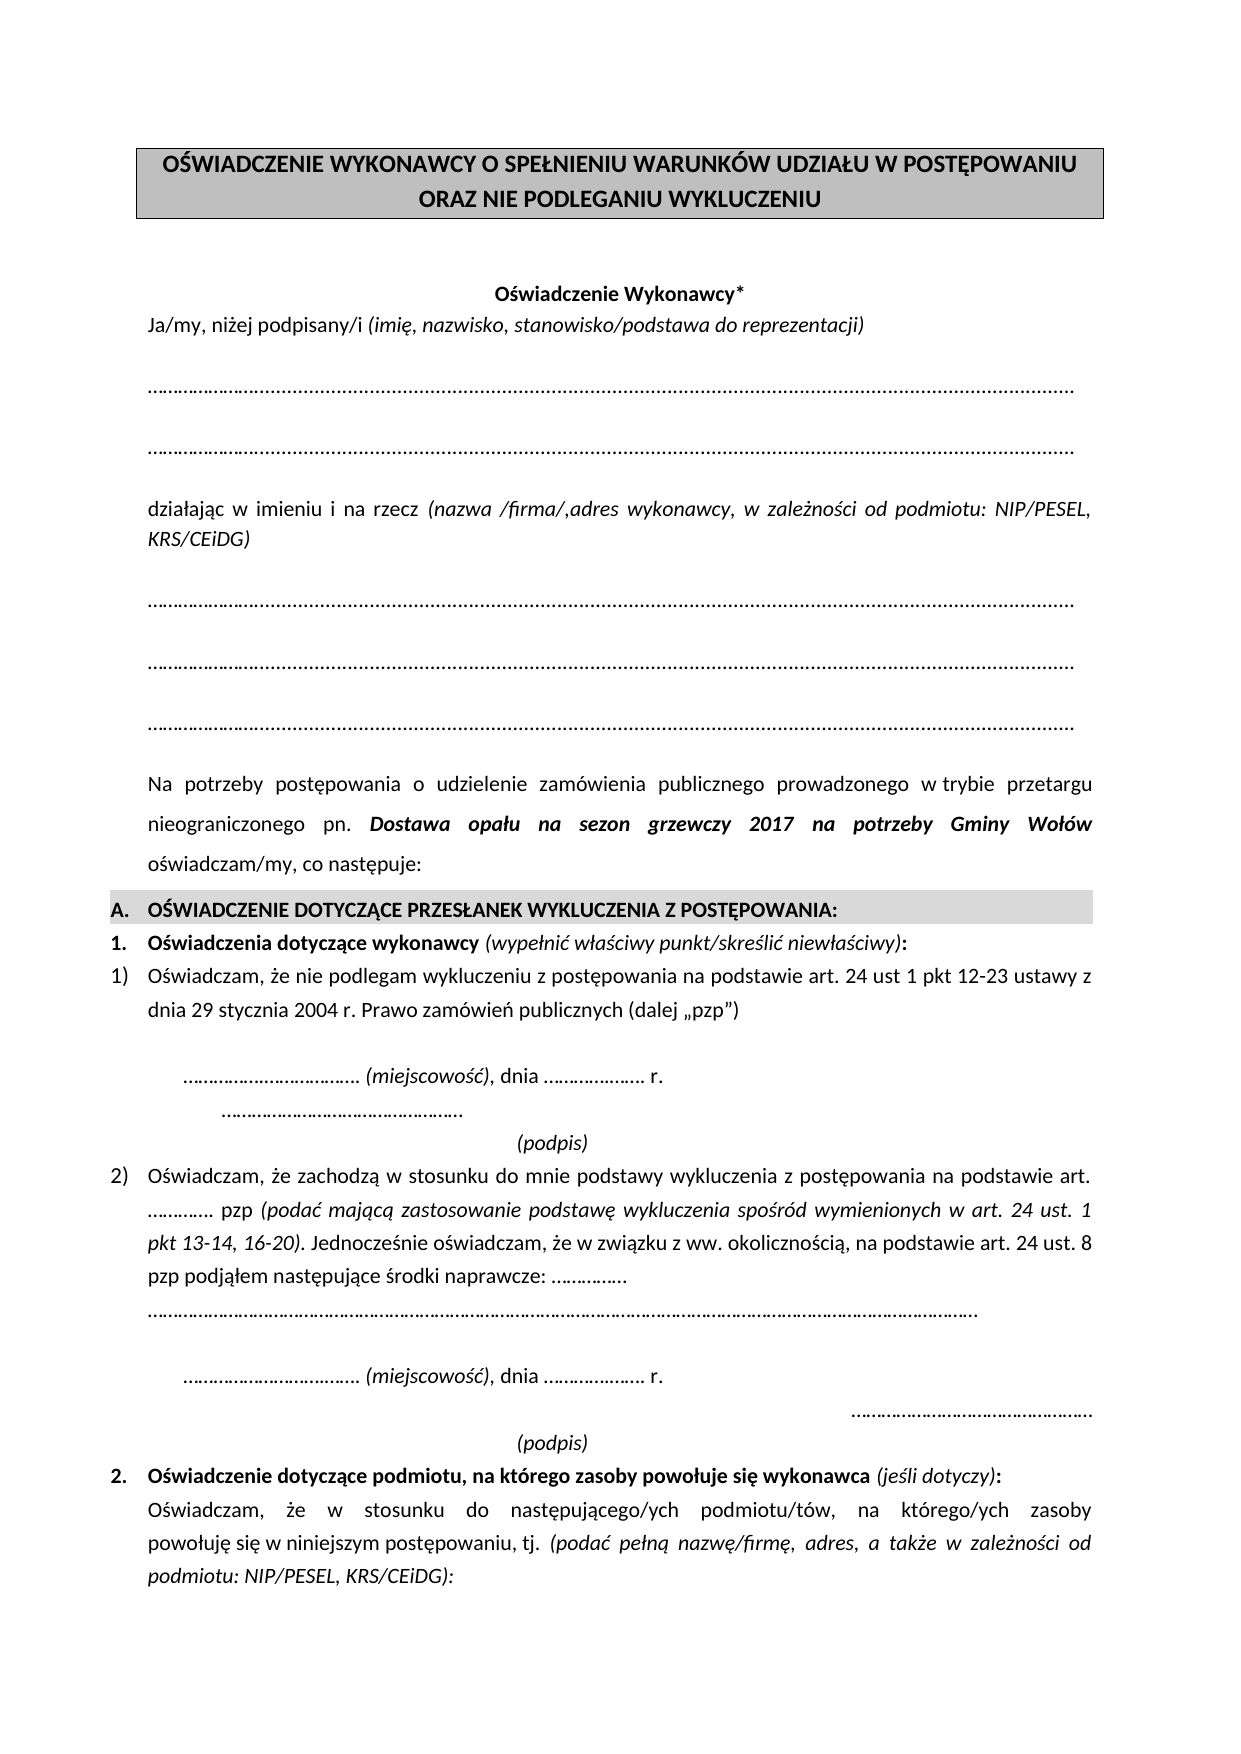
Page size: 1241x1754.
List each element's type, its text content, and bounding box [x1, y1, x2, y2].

text ………………………………………… [148, 1390, 1093, 1424]
text …………………..................................................................................................................................................... [148, 372, 1093, 399]
table_header OŚWIADCZENIE WYKONAWCY O SPEŁNIENIU WARUNKÓW UDZIAŁU W POSTĘPOWANIU ORAZ NIE PODLEGANIU WYKLUCZENIU [137, 149, 1103, 218]
text Oświadczam, że w stosunku do następującego/ych podmiotu/tów, na którego/ych zasoby powołuję się w niniejszym postępowaniu, tj. (podać pełną nazwę/firmę, adres, a także w zależności od podmiotu: NIP/PESEL, KRS/CEiDG): [148, 1490, 1093, 1590]
text ……………………….……. (miejscowość), dnia ………….……. r. [148, 1357, 1093, 1390]
list Oświadczenia dotyczące wykonawcy (wypełnić właściwy punkt/skreślić niewłaściwy): [110, 924, 1093, 957]
text …………….………………. (miejscowość), dnia ………….……. r. ………………………………………… [148, 1057, 1093, 1124]
text Oświadczenie Wykonawcy* [148, 280, 1093, 307]
list Oświadczenie dotyczące podmiotu, na którego zasoby powołuje się wykonawca (jeśli dotyczy): [110, 1457, 1093, 1490]
text …………………..................................................................................................................................................... [148, 433, 1093, 460]
list Oświadczam, że zachodzą w stosunku do mnie podstawy wykluczenia z postępowania na podstawie art. …………. pzp (podać mającą zastosowanie podstawę wykluczenia spośród wymienionych w art. 24 ust. 1 pkt 13-14, 16-20). Jednocześnie oświadczam, że w związku z ww. okolicznością, na podstawie art. 24 ust. 8 pzp podjąłem następujące środki naprawcze: …………… [110, 1157, 1093, 1290]
text Ja/my, niżej podpisany/i (imię, nazwisko, stanowisko/podstawa do reprezentacji) [148, 311, 1093, 338]
text …………………..................................................................................................................................................... [148, 587, 1093, 613]
text (podpis) [148, 1424, 1093, 1457]
list OŚWIADCZENIE DOTYCZĄCE PRZESŁANEK WYKLUCZENIA Z POSTĘPOWANIA: [110, 890, 1093, 924]
list ………………………………………………………………………………………………………………………………………………… [148, 1290, 1093, 1324]
text …………………..................................................................................................................................................... [148, 709, 1093, 736]
text Na potrzeby postępowania o udzielenie zamówienia publicznego prowadzonego w trybie przetargu nieograniczonego pn. Dostawa opału na sezon grzewczy 2017 na potrzeby Gminy Wołów oświadczam/my, co następuje: [148, 770, 1093, 877]
list Oświadczam, że nie podlegam wykluczeniu z postępowania na podstawie art. 24 ust 1 pkt 12-23 ustawy z dnia 29 stycznia 2004 r. Prawo zamówień publicznych (dalej „pzp”) [110, 957, 1093, 1024]
text działając w imieniu i na rzecz (nazwa /firma/,adres wykonawcy, w zależności od podmiotu: NIP/PESEL, KRS/CEiDG) [148, 495, 1093, 552]
text (podpis) [148, 1124, 1093, 1157]
text …………………..................................................................................................................................................... [148, 648, 1093, 674]
